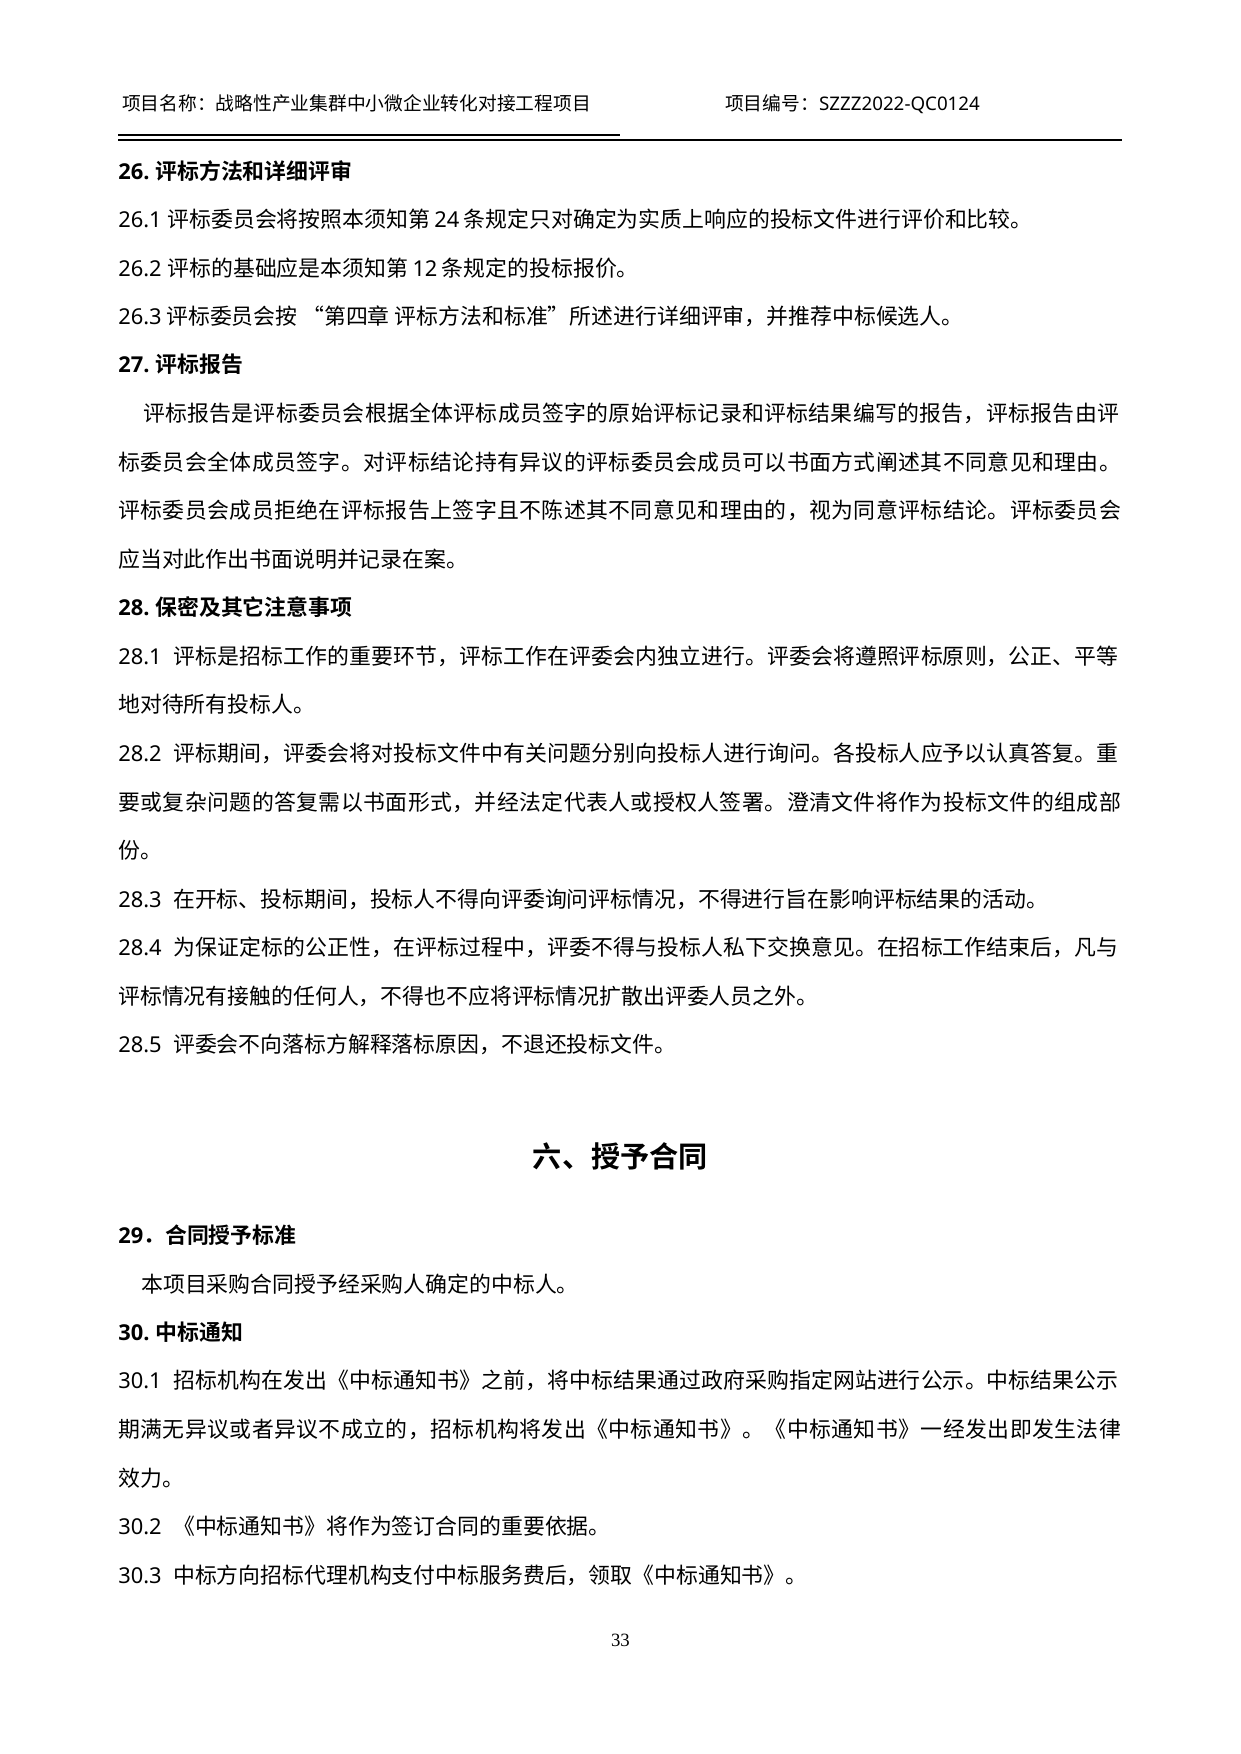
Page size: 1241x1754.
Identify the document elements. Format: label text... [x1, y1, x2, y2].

text 30.2 《中标通知书》将作为签订合同的重要依据。 [118, 1509, 1122, 1542]
text 28. 保密及其它注意事项 [118, 590, 1122, 622]
text 26.3评标委员会按 “第四章 评标方法和标准”所述进行详细评审，并推荐中标候选人。 [118, 299, 1122, 331]
text 28.3 在开标、投标期间，投标人不得向评委询问评标情况，不得进行旨在影响评标结果的活动。 [118, 881, 1122, 914]
text 26.1 评标委员会将按照本须知第24条规定只对确定为实质上响应的投标文件进行评价和比较。 [118, 202, 1122, 234]
text 28.2 评标期间，评委会将对投标文件中有关问题分别向投标人进行询问。各投标人应予以认真答复。重要或复杂问题的答复需以书面形式，并经法定代表人或授权人签署。澄清文件将作为投标文件的组成部份。 [118, 735, 1122, 865]
text 29．合同授予标准 [118, 1218, 1122, 1251]
subtitle 六、授予合同 [118, 1122, 1122, 1187]
text 30. 中标通知 [118, 1315, 1122, 1347]
text 26. 评标方法和详细评审 [118, 154, 1122, 186]
text 评标报告是评标委员会根据全体评标成员签字的原始评标记录和评标结果编写的报告，评标报告由评标委员会全体成员签字。对评标结论持有异议的评标委员会成员可以书面方式阐述其不同意见和理由。评标委员会成员拒绝在评标报告上签字且不陈述其不同意见和理由的，视为同意评标结论。评标委员会应当对此作出书面说明并记录在案。 [118, 395, 1122, 574]
text 26.2 评标的基础应是本须知第12条规定的投标报价。 [118, 250, 1122, 283]
text 27. 评标报告 [118, 347, 1122, 379]
text 28.5 评委会不向落标方解释落标原因，不退还投标文件。 [118, 1027, 1122, 1059]
text 本项目采购合同授予经采购人确定的中标人。 [118, 1267, 1122, 1299]
text 28.1 评标是招标工作的重要环节，评标工作在评委会内独立进行。评委会将遵照评标原则，公正、平等地对待所有投标人。 [118, 638, 1122, 719]
text 30.3 中标方向招标代理机构支付中标服务费后，领取《中标通知书》。 [118, 1557, 1122, 1590]
text 28.4 为保证定标的公正性，在评标过程中，评委不得与投标人私下交换意见。在招标工作结束后，凡与评标情况有接触的任何人，不得也不应将评标情况扩散出评委人员之外。 [118, 929, 1122, 1011]
text 30.1 招标机构在发出《中标通知书》之前，将中标结果通过政府采购指定网站进行公示。中标结果公示期满无异议或者异议不成立的，招标机构将发出《中标通知书》。《中标通知书》一经发出即发生法律效力。 [118, 1363, 1122, 1493]
